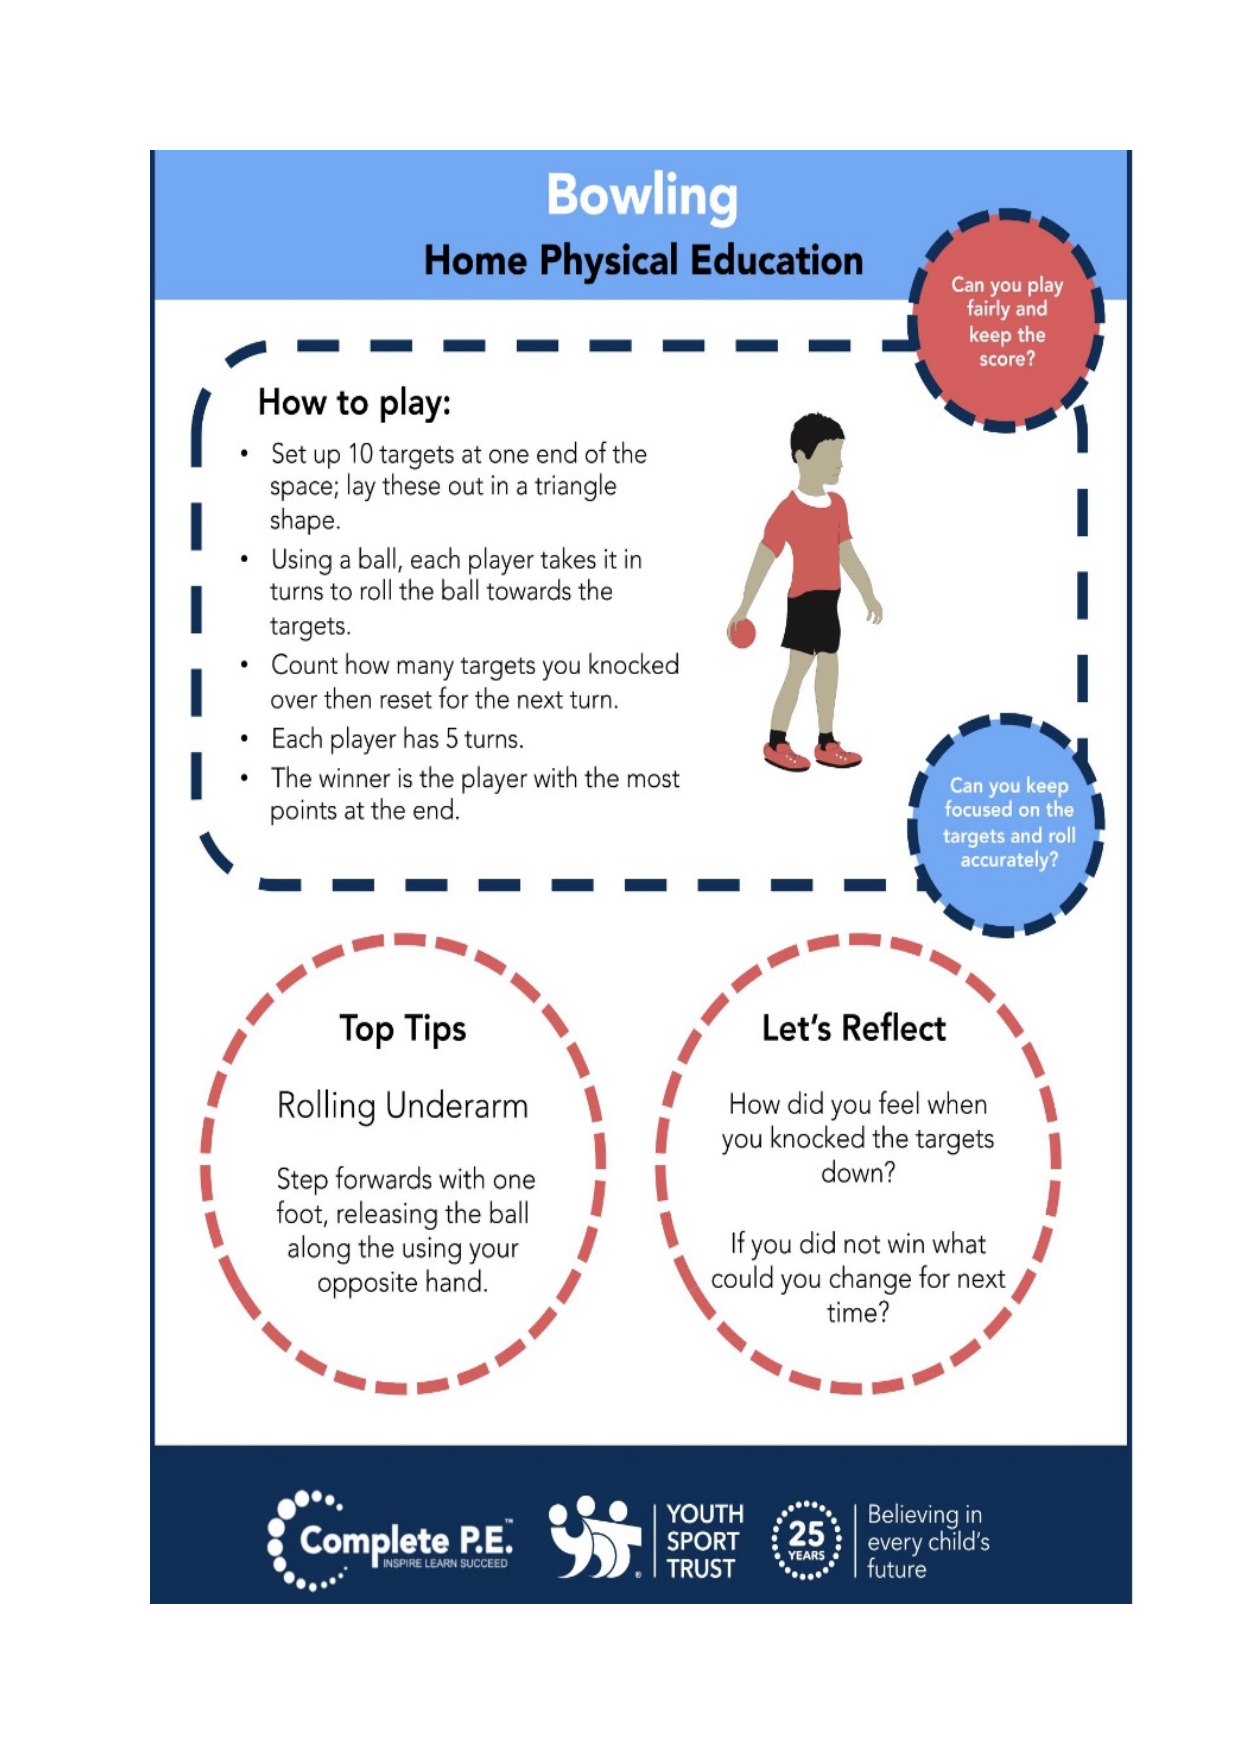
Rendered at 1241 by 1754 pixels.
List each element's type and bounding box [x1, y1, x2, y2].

picture [150, 150, 1133, 1604]
